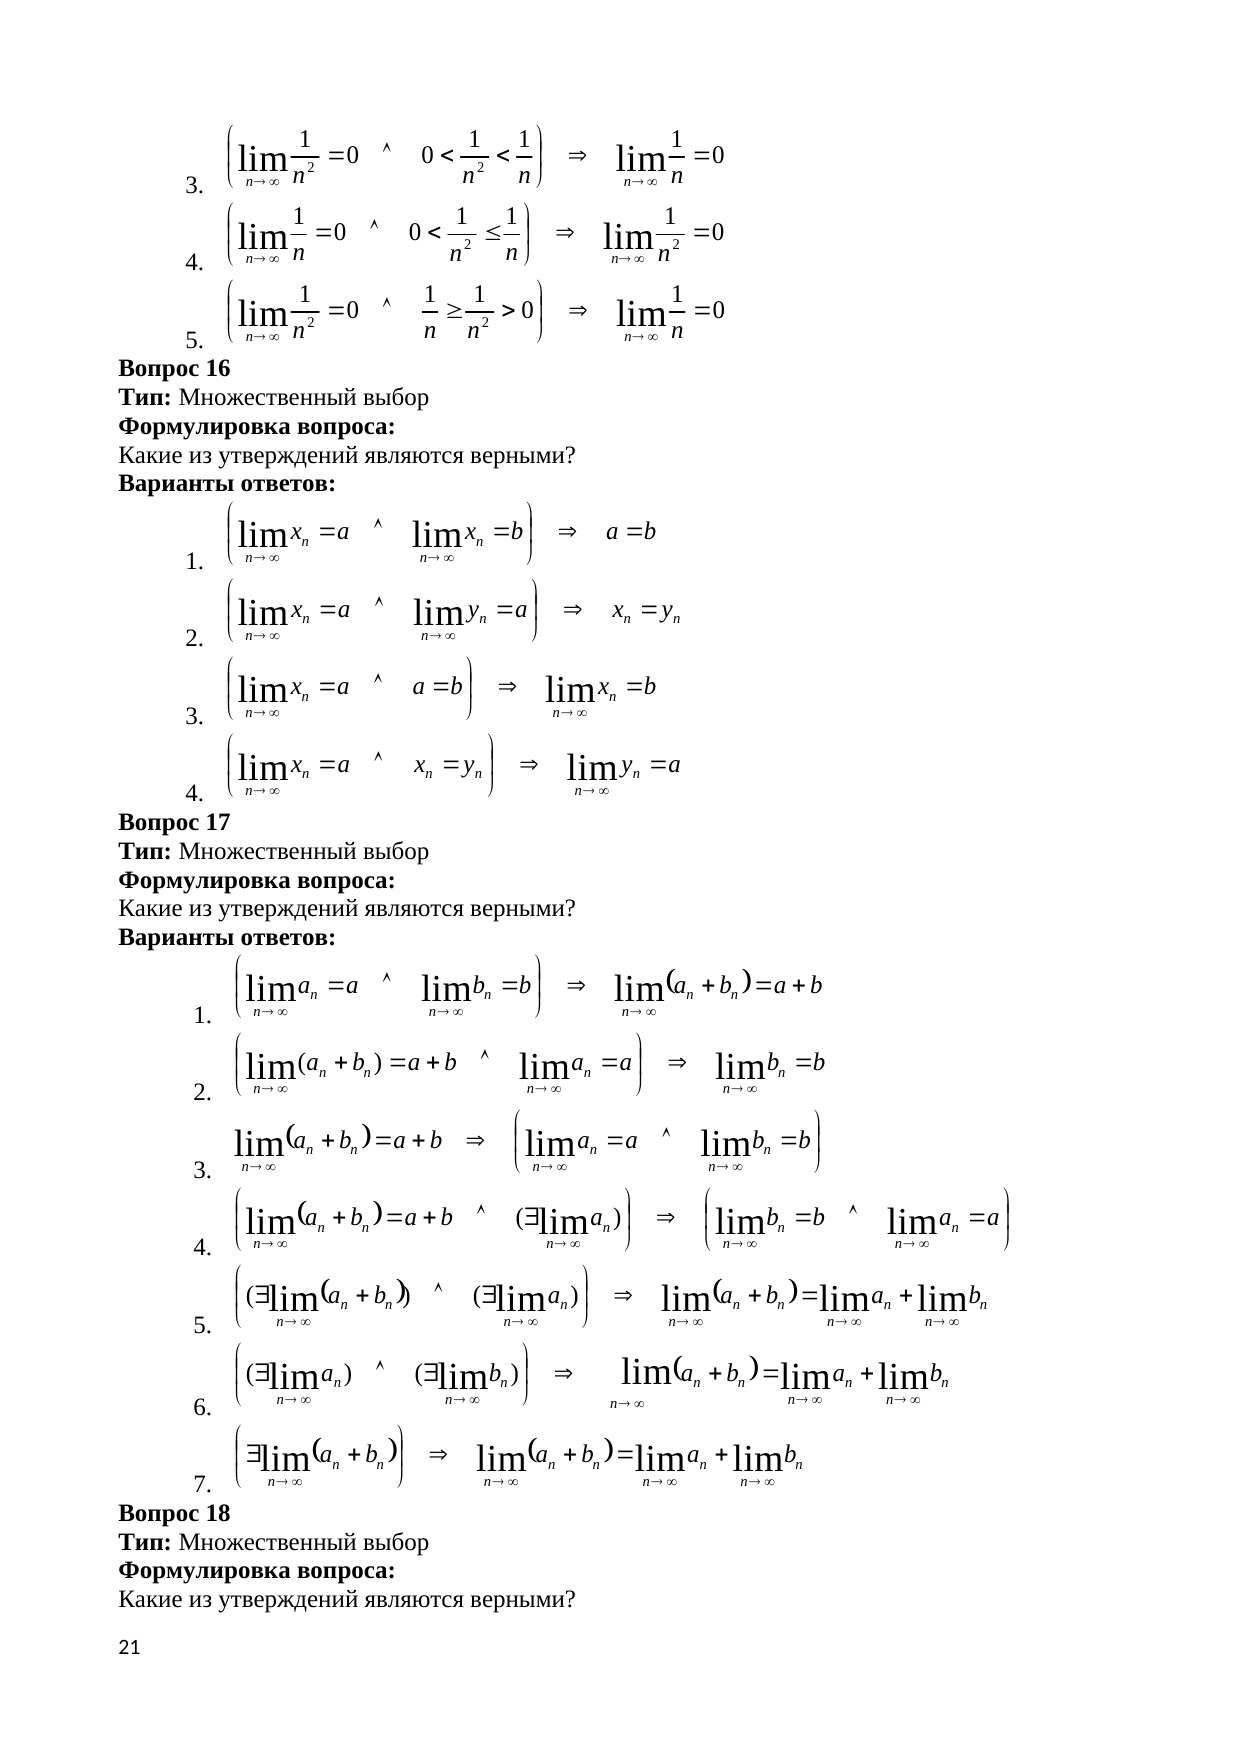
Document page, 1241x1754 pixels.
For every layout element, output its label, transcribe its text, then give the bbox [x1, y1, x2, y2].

text Какие из утверждений являются верными? [118, 440, 1152, 468]
text Формулировка вопроса: [118, 865, 1152, 893]
text Тип: Множественный выбор [118, 1527, 1152, 1555]
text Какие из утверждений являются верными? [118, 893, 1152, 922]
text Вопрос 16 [118, 353, 1152, 382]
text Варианты ответов: [118, 468, 1152, 497]
text Вопрос 18 [118, 1498, 1152, 1527]
text Вопрос 17 [118, 807, 1152, 836]
text Варианты ответов: [118, 922, 1152, 951]
text Тип: Множественный выбор [118, 836, 1152, 865]
text Формулировка вопроса: [118, 411, 1152, 440]
text Формулировка вопроса: [118, 1555, 1152, 1584]
text Тип: Множественный выбор [118, 382, 1152, 411]
text Какие из утверждений являются верными? [118, 1584, 1152, 1613]
